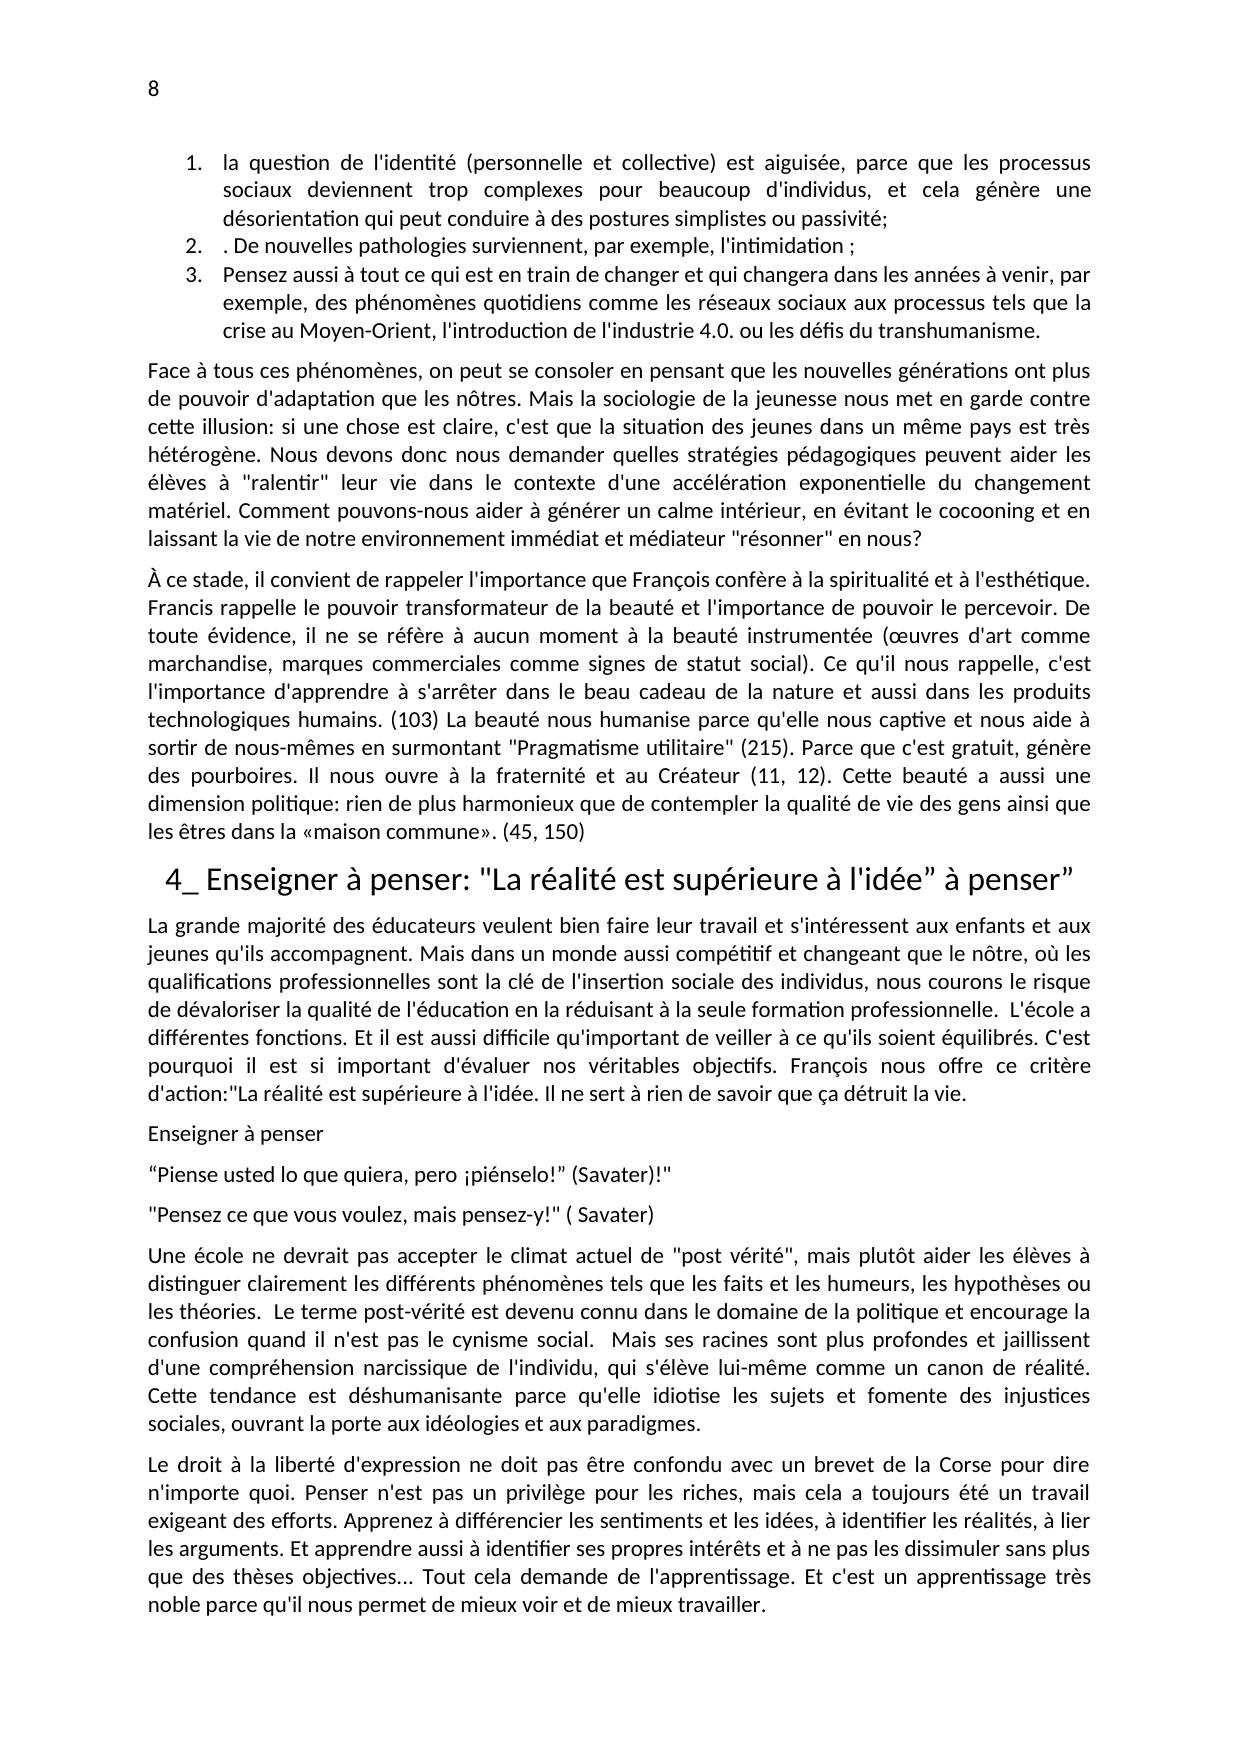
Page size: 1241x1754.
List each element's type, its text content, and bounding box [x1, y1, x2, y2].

text “Piense usted lo que quiera, pero ¡piénselo!” (Savater)!" [148, 1160, 1093, 1188]
text Une école ne devrait pas accepter le climat actuel de "post vérité", mais plutôt aider les élèves à distinguer clairement les différents phénomènes tels que les faits et les humeurs, les hypothèses ou les théories. Le terme post-vérité est devenu connu dans le domaine de la politique et encourage la confusion quand il n'est pas le cynisme social. Mais ses racines sont plus profondes et jaillissent d'une compréhension narcissique de l'individu, qui s'élève lui-même comme un canon de réalité. Cette tendance est déshumanisante parce qu'elle idiotise les sujets et fomente des injustices sociales, ouvrant la porte aux idéologies et aux paradigmes. [148, 1241, 1093, 1437]
text "Pensez ce que vous voulez, mais pensez-y!" ( Savater) [148, 1201, 1093, 1228]
list la question de l'identité (personnelle et collective) est aiguisée, parce que les processus sociaux deviennent trop complexes pour beaucoup d'individus, et cela génère une désorientation qui peut conduire à des postures simplistes ou passivité; [185, 148, 1093, 232]
subtitle 4_ Enseigner à penser: "La réalité est supérieure à l'idée” à penser” [148, 858, 1093, 898]
list . De nouvelles pathologies surviennent, par exemple, l'intimidation ; [185, 232, 1093, 260]
text Face à tous ces phénomènes, on peut se consoler en pensant que les nouvelles générations ont plus de pouvoir d'adaptation que les nôtres. Mais la sociologie de la jeunesse nous met en garde contre cette illusion: si une chose est claire, c'est que la situation des jeunes dans un même pays est très hétérogène. Nous devons donc nous demander quelles stratégies pédagogiques peuvent aider les élèves à "ralentir" leur vie dans le contexte d'une accélération exponentielle du changement matériel. Comment pouvons-nous aider à générer un calme intérieur, en évitant le cocooning et en laissant la vie de notre environnement immédiat et médiateur "résonner" en nous? [148, 356, 1093, 552]
text La grande majorité des éducateurs veulent bien faire leur travail et s'intéressent aux enfants et aux jeunes qu'ils accompagnent. Mais dans un monde aussi compétitif et changeant que le nôtre, où les qualifications professionnelles sont la clé de l'insertion sociale des individus, nous courons le risque de dévaloriser la qualité de l'éducation en la réduisant à la seule formation professionnelle. L'école a différentes fonctions. Et il est aussi difficile qu'important de veiller à ce qu'ils soient équilibrés. C'est pourquoi il est si important d'évaluer nos véritables objectifs. François nous offre ce critère d'action:"La réalité est supérieure à l'idée. Il ne sert à rien de savoir que ça détruit la vie. [148, 911, 1093, 1107]
text Le droit à la liberté d'expression ne doit pas être confondu avec un brevet de la Corse pour dire n'importe quoi. Penser n'est pas un privilège pour les riches, mais cela a toujours été un travail exigeant des efforts. Apprenez à différencier les sentiments et les idées, à identifier les réalités, à lier les arguments. Et apprendre aussi à identifier ses propres intérêts et à ne pas les dissimuler sans plus que des thèses objectives... Tout cela demande de l'apprentissage. Et c'est un apprentissage très noble parce qu'il nous permet de mieux voir et de mieux travailler. [148, 1450, 1093, 1618]
text À ce stade, il convient de rappeler l'importance que François confère à la spiritualité et à l'esthétique. Francis rappelle le pouvoir transformateur de la beauté et l'importance de pouvoir le percevoir. De toute évidence, il ne se réfère à aucun moment à la beauté instrumentée (œuvres d'art comme marchandise, marques commerciales comme signes de statut social). Ce qu'il nous rappelle, c'est l'importance d'apprendre à s'arrêter dans le beau cadeau de la nature et aussi dans les produits technologiques humains. (103) La beauté nous humanise parce qu'elle nous captive et nous aide à sortir de nous-mêmes en surmontant "Pragmatisme utilitaire" (215). Parce que c'est gratuit, génère des pourboires. Il nous ouvre à la fraternité et au Créateur (11, 12). Cette beauté a aussi une dimension politique: rien de plus harmonieux que de contempler la qualité de vie des gens ainsi que les êtres dans la «maison commune». (45, 150) [148, 565, 1093, 845]
list Pensez aussi à tout ce qui est en train de changer et qui changera dans les années à venir, par exemple, des phénomènes quotidiens comme les réseaux sociaux aux processus tels que la crise au Moyen-Orient, l'introduction de l'industrie 4.0. ou les défis du transhumanisme. [185, 260, 1093, 344]
text Enseigner à penser [148, 1119, 1093, 1147]
